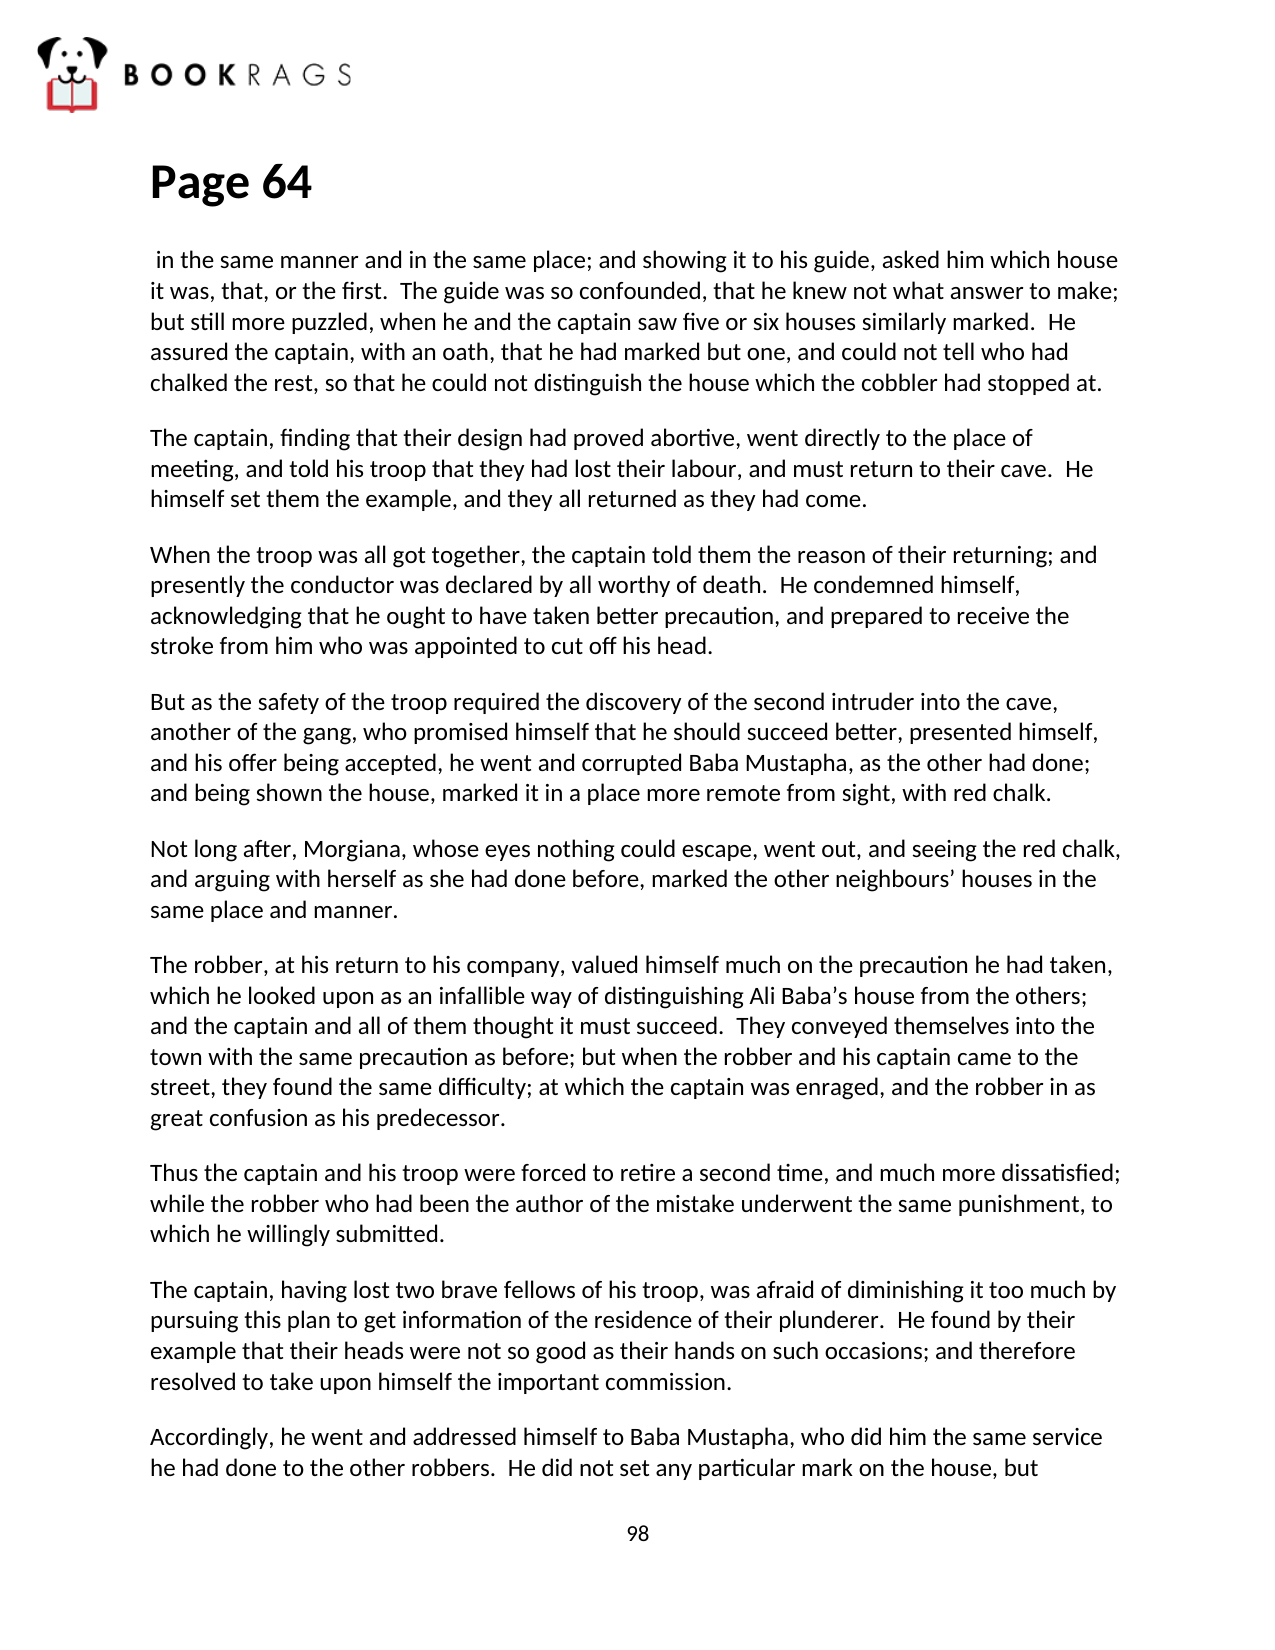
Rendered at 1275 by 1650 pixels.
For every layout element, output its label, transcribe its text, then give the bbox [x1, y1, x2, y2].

text The robber, at his return to his company, valued himself much on the precaution he had taken, which he looked upon as an infallible way of distinguishing Ali Baba’s house from the others; and the captain and all of them thought it must succeed. They conveyed themselves into the town with the same precaution as before; but when the robber and his captain came to the street, they found the same difficulty; at which the captain was enraged, and the robber in as great confusion as his predecessor. [150, 949, 1125, 1133]
text When the troop was all got together, the captain told them the reason of their returning; and presently the conductor was declared by all worthy of death. He condemned himself, acknowledging that he ought to have taken better precaution, and prepared to receive the stroke from him who was appointed to cut off his head. [150, 539, 1125, 661]
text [150, 1421, 1125, 1482]
text The captain, having lost two brave fellows of his troop, was afraid of diminishing it too much by pursuing this plan to get information of the residence of their plunderer. He found by their example that their heads were not so good as their hands on such occasions; and therefore resolved to take upon himself the important commission. [150, 1274, 1125, 1396]
text in the same manner and in the same place; and showing it to his guide, asked him which house it was, that, or the first. The guide was so confounded, that he knew not what answer to make; but still more puzzled, when he and the captain saw five or six houses similarly marked. He assured the captain, with an oath, that he had marked but one, and could not tell who had chalked the rest, so that he could not distinguish the house which the cobbler had stopped at. [150, 244, 1125, 397]
text Thus the captain and his troop were forced to retire a second time, and much more dissatisfied; while the robber who had been the author of the mistake underwent the same punishment, to which he willingly submitted. [150, 1158, 1125, 1249]
text Page 64 [150, 150, 1125, 211]
text Not long after, Morgiana, whose eyes nothing could escape, went out, and seeing the red chalk, and arguing with herself as she had done before, marked the other neighbours’ houses in the same place and manner. [150, 833, 1125, 924]
text But as the safety of the troop required the discovery of the second intruder into the cave, another of the gang, who promised himself that he should succeed better, presented himself, and his offer being accepted, he went and corrupted Baba Mustapha, as the other had done; and being shown the house, marked it in a place more remote from sight, with red chalk. [150, 686, 1125, 808]
text The captain, finding that their design had proved abortive, went directly to the place of meeting, and told his troop that they had lost their labour, and must return to their cave. He himself set them the example, and they all returned as they had come. [150, 422, 1125, 514]
picture [37, 37, 351, 113]
